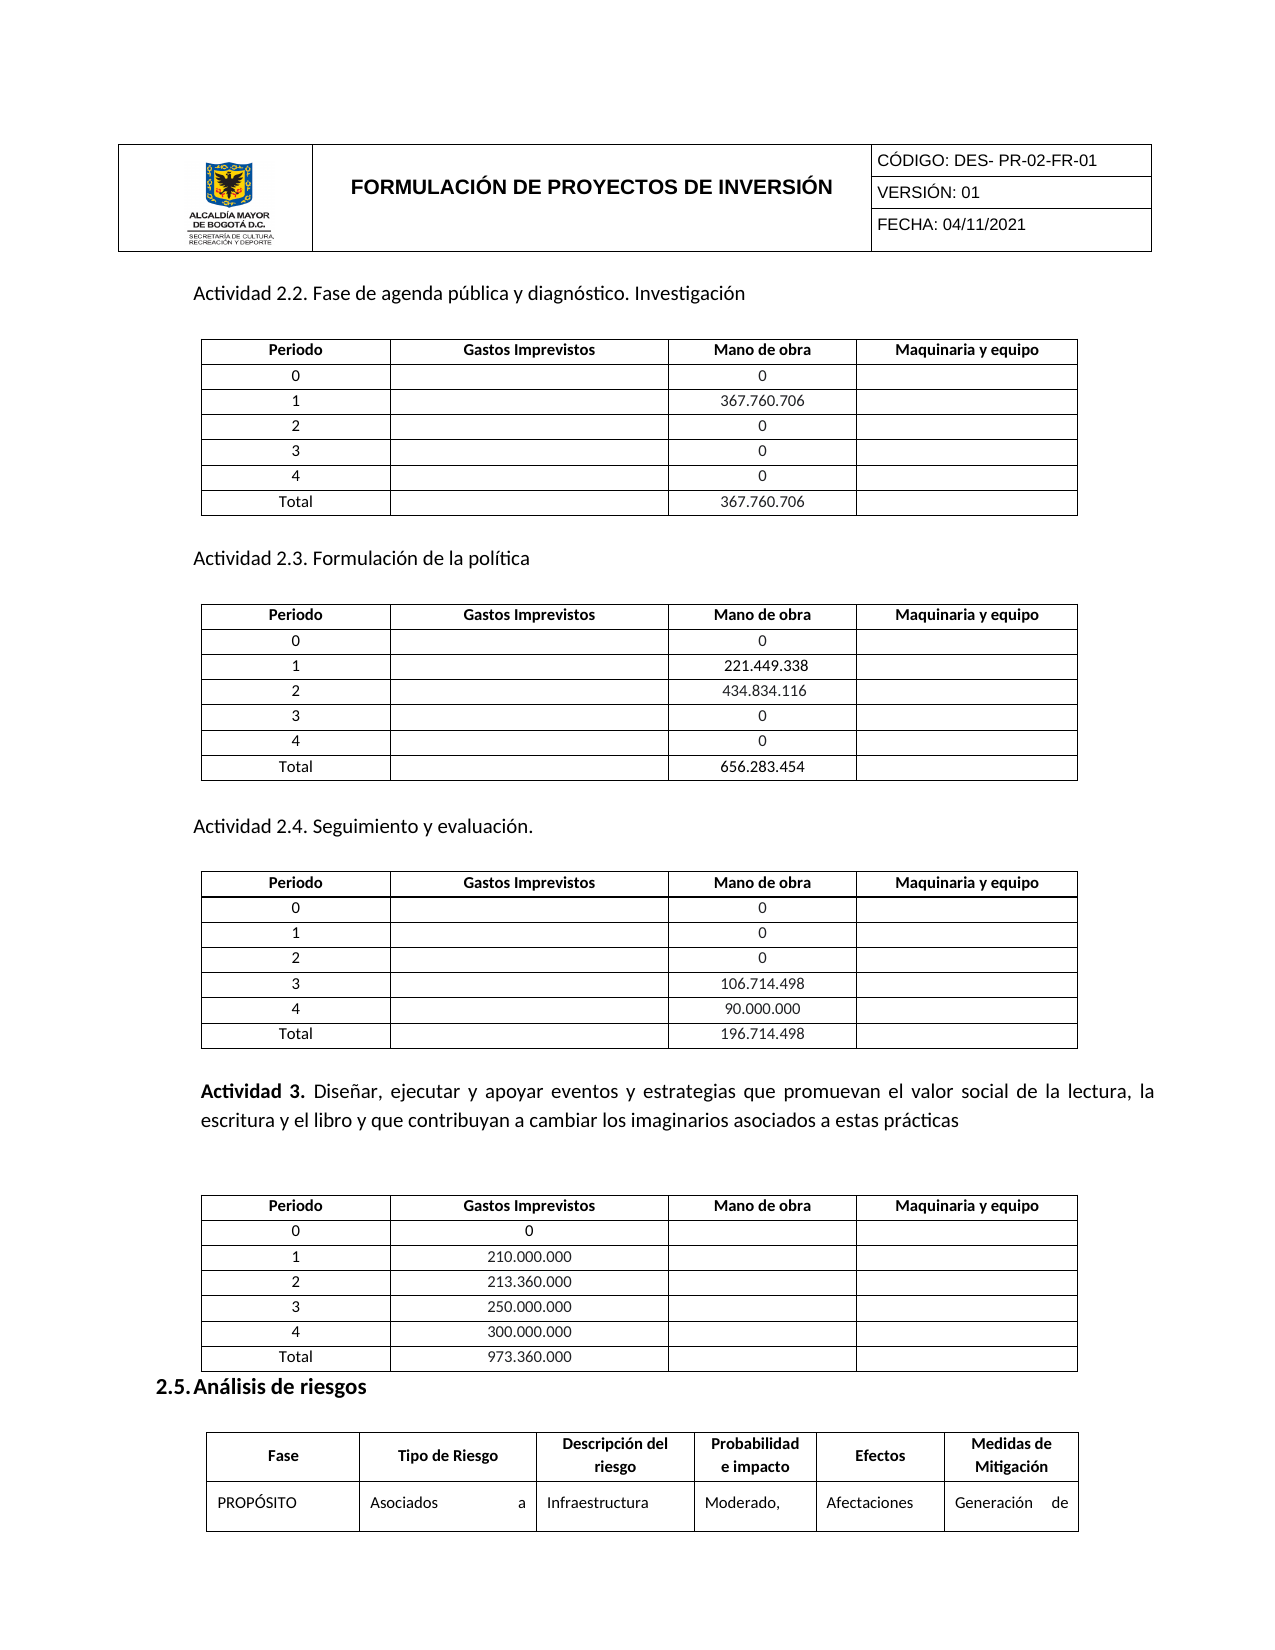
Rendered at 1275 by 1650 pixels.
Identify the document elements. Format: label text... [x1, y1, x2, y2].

table_cell 90.000.000 [669, 998, 856, 1022]
table_header Probabilidad e impacto [695, 1433, 816, 1481]
table_cell [857, 440, 1077, 464]
table_cell Total [202, 1024, 390, 1048]
table_cell 367.760.706 [669, 491, 856, 515]
table_cell [391, 680, 668, 704]
table_cell 2 [202, 415, 390, 439]
table_cell 1 [202, 655, 390, 679]
table_header Gastos Imprevistos [391, 340, 668, 364]
table_header Medidas de Mitigación [945, 1433, 1078, 1481]
table_cell 0 [669, 440, 856, 464]
table_header Periodo [202, 872, 390, 896]
table_cell [391, 390, 668, 414]
table_cell 0 [202, 630, 390, 654]
table_cell Total [202, 1347, 390, 1371]
table_cell [391, 365, 668, 389]
table_cell [857, 898, 1077, 922]
table_cell 367.760.706 [669, 390, 856, 414]
table_cell [857, 705, 1077, 729]
table_cell 1 [202, 390, 390, 414]
table_cell 434.834.116 [669, 680, 856, 704]
table_cell 4 [202, 998, 390, 1022]
table_header Periodo [202, 605, 390, 629]
table_cell 656.283.454 [669, 756, 856, 780]
table_cell [857, 630, 1077, 654]
table_header Maquinaria y equipo [857, 340, 1077, 364]
table_cell 3 [202, 705, 390, 729]
table_header Gastos Imprevistos [391, 605, 668, 629]
table_cell [669, 1271, 856, 1295]
table_cell 1 [202, 923, 390, 947]
table_cell [857, 1024, 1077, 1048]
table_cell [857, 731, 1077, 755]
table_cell 3 [202, 973, 390, 997]
table_header Mano de obra [669, 605, 856, 629]
table_cell Afectaciones en el cumplimiento de los objetivos y logro de las metas de impacto estimadas [817, 1482, 944, 1531]
table_header Gastos Imprevistos [391, 1196, 668, 1220]
table_cell [857, 1347, 1077, 1371]
table_cell [857, 466, 1077, 490]
table_cell [669, 1296, 856, 1321]
table_cell [857, 923, 1077, 947]
table_header Fase [207, 1433, 359, 1481]
table_header Maquinaria y equipo [857, 1196, 1077, 1220]
table_cell 0 [202, 898, 390, 922]
table_cell [391, 440, 668, 464]
table_cell 0 [669, 415, 856, 439]
table_cell [857, 1271, 1077, 1295]
table_cell Generación de planes de contingencia para atención virtual y a domicilio [945, 1482, 1078, 1531]
table_cell [669, 1221, 856, 1245]
table_cell [857, 1221, 1077, 1245]
table_cell [857, 1322, 1077, 1346]
table_cell 0 [669, 705, 856, 729]
table_cell [857, 998, 1077, 1022]
table_cell [857, 680, 1077, 704]
table_cell [857, 415, 1077, 439]
table_header Gastos Imprevistos [391, 872, 668, 896]
table_header Descripción del riesgo [537, 1433, 694, 1481]
table_header Maquinaria y equipo [857, 872, 1077, 896]
table_cell [391, 630, 668, 654]
table_cell 0 [669, 898, 856, 922]
table_cell [391, 898, 668, 922]
table_cell 250.000.000 [391, 1296, 668, 1321]
picture [184, 161, 275, 246]
table_cell [857, 973, 1077, 997]
table_cell [857, 491, 1077, 515]
table_cell [669, 1347, 856, 1371]
table_cell [391, 415, 668, 439]
table_cell 4 [202, 466, 390, 490]
table_cell 2 [202, 948, 390, 972]
table_header Mano de obra [669, 340, 856, 364]
table_cell Infraestructura bibliotecaria cerrada o eventos cancelados debido a circunstancias ambientales o mandato superior [537, 1482, 694, 1531]
table_cell 0 [669, 630, 856, 654]
subtitle Análisis de riesgos [118, 1372, 1157, 1400]
table_cell [391, 491, 668, 515]
text Actividad 2.4. Seguimiento y evaluación. [193, 813, 1066, 838]
table_cell 0 [669, 731, 856, 755]
table_cell 196.714.498 [669, 1024, 856, 1048]
table_cell [391, 948, 668, 972]
table_cell [391, 923, 668, 947]
table_cell 3 [202, 1296, 390, 1321]
table_header Efectos [817, 1433, 944, 1481]
table_cell 0 [202, 365, 390, 389]
table_cell [391, 731, 668, 755]
table_cell [857, 756, 1077, 780]
table_cell 106.714.498 [669, 973, 856, 997]
table_cell 1 [202, 1246, 390, 1270]
text Actividad 2.2. Fase de agenda pública y diagnóstico. Investigación [193, 280, 1066, 306]
table_cell 3 [202, 440, 390, 464]
table_cell 4 [202, 731, 390, 755]
table_cell 973.360.000 [391, 1347, 668, 1371]
table_cell Total [202, 491, 390, 515]
table_header Maquinaria y equipo [857, 605, 1077, 629]
table_cell [857, 390, 1077, 414]
table_header Mano de obra [669, 872, 856, 896]
table_cell [391, 973, 668, 997]
table_cell [391, 1024, 668, 1048]
table_cell 4 [202, 1322, 390, 1346]
table_cell 0 [669, 948, 856, 972]
table_cell 2 [202, 1271, 390, 1295]
text Actividad 2.3. Formulación de la política [193, 545, 1066, 571]
table_header Mano de obra [669, 1196, 856, 1220]
table_cell [391, 705, 668, 729]
table_cell PROPÓSITO [207, 1482, 359, 1531]
table_cell Moderado, Mayor [695, 1482, 816, 1531]
table_cell [857, 655, 1077, 679]
table_cell 0 [391, 1221, 668, 1245]
table_cell 221.449.338 [669, 655, 856, 679]
table_cell [391, 998, 668, 1022]
table_cell [669, 1246, 856, 1270]
table_header Periodo [202, 1196, 390, 1220]
text Actividad 3. Diseñar, ejecutar y apoyar eventos y estrategias que promuevan el valor social de la lectura, la escritura y el libro y que contribuyan a cambiar los imaginarios asociados a estas prácticas [201, 1078, 1157, 1132]
table_cell 0 [669, 365, 856, 389]
table_cell 0 [669, 466, 856, 490]
table_cell [857, 1296, 1077, 1321]
table_cell 0 [202, 1221, 390, 1245]
table_header Periodo [202, 340, 390, 364]
table_cell Asociados a fenómenos de origen biológico: plagas, epidemias [360, 1482, 536, 1531]
table_cell [391, 466, 668, 490]
table_cell 213.360.000 [391, 1271, 668, 1295]
table_cell Total [202, 756, 390, 780]
table_cell 0 [669, 923, 856, 947]
table_header Tipo de Riesgo [360, 1433, 536, 1481]
table_cell 210.000.000 [391, 1246, 668, 1270]
table_cell [857, 365, 1077, 389]
table_cell [669, 1322, 856, 1346]
table_cell [391, 655, 668, 679]
table_cell 300.000.000 [391, 1322, 668, 1346]
table_cell [857, 1246, 1077, 1270]
table_cell [857, 948, 1077, 972]
table_cell [391, 756, 668, 780]
table_cell 2 [202, 680, 390, 704]
